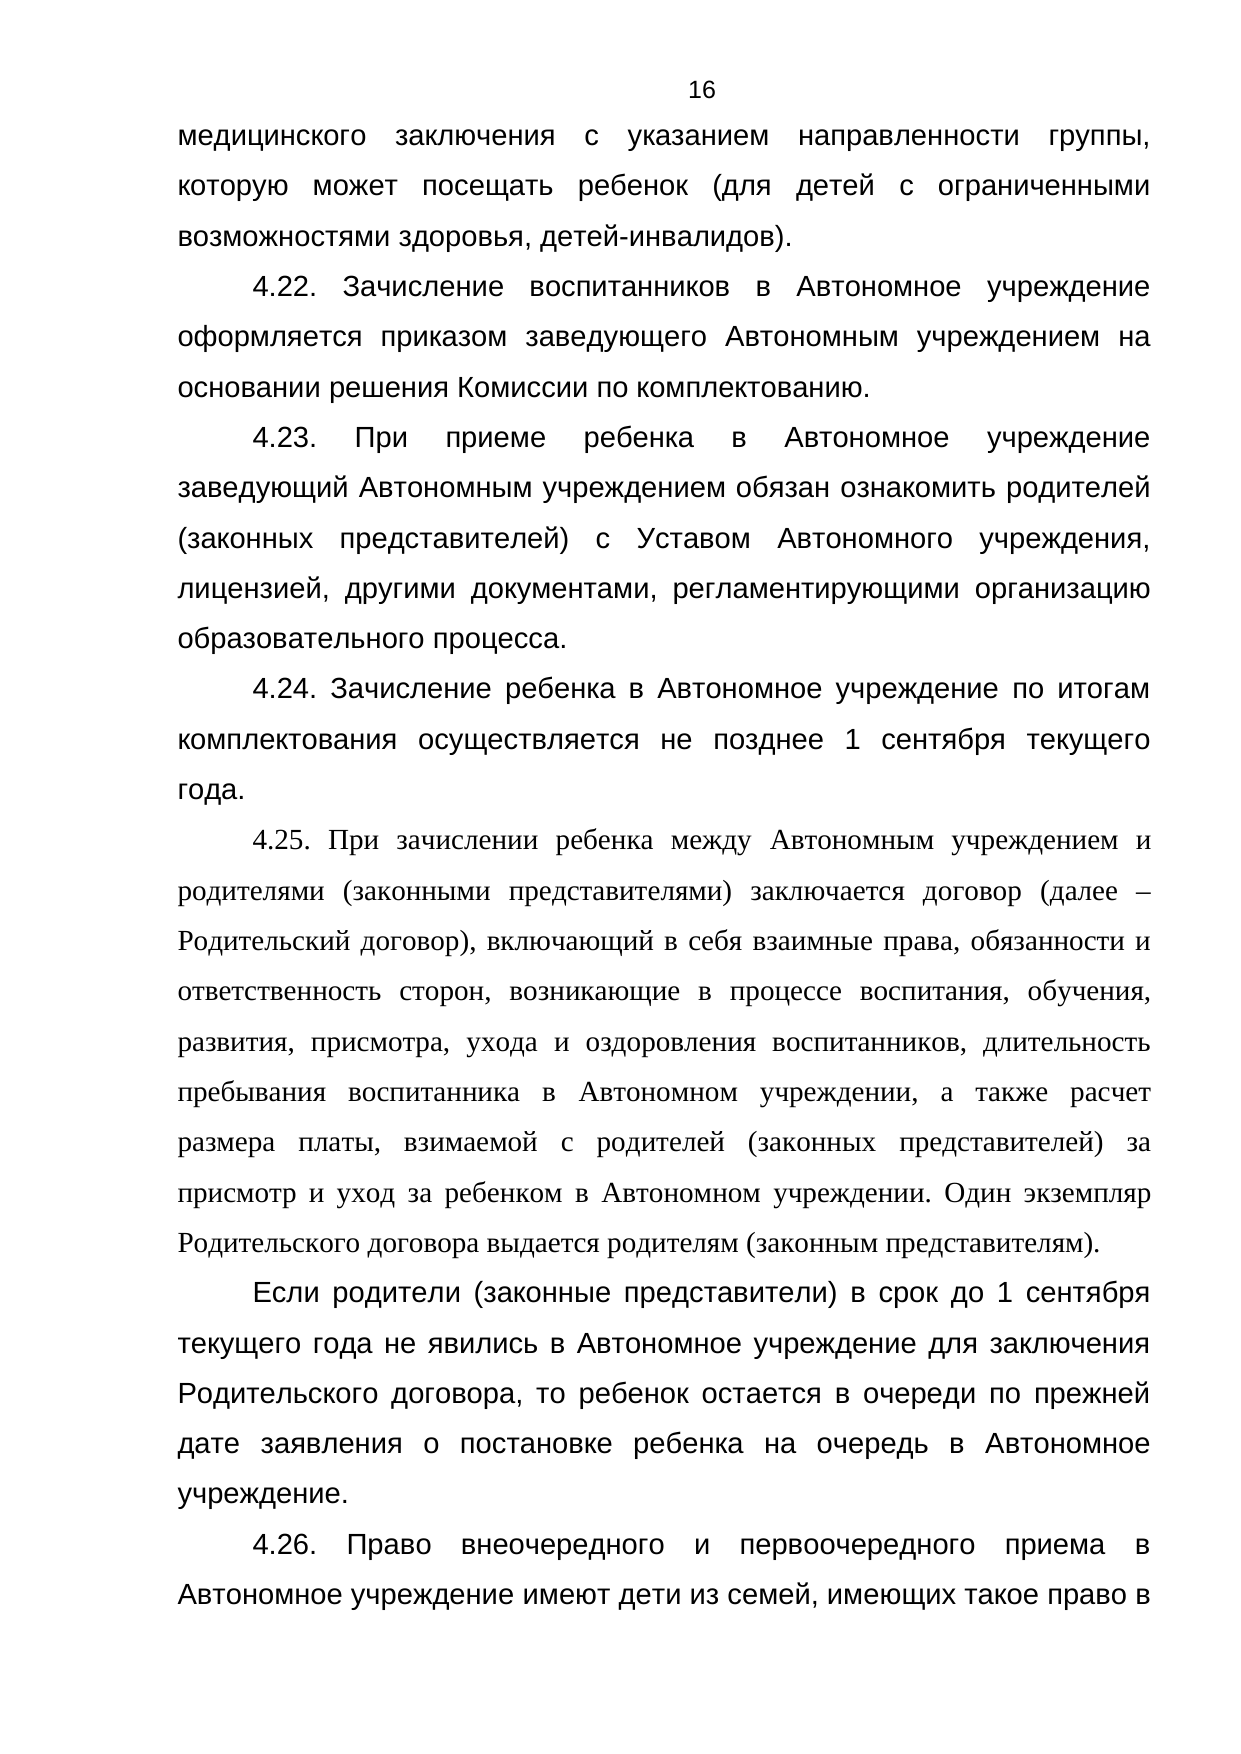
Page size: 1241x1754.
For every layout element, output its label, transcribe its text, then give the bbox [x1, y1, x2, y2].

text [177, 1527, 1152, 1611]
text 4.22. Зачисление воспитанников в Автономное учреждение оформляется приказом заведующего Автономным учреждением на основании решения Комиссии по комплектованию. [177, 269, 1152, 403]
text 4.23. При приеме ребенка в Автономное учреждение заведующий Автономным учреждением обязан ознакомить родителей (законных представителей) с Уставом Автономного учреждения, лицензией, другими документами, регламентирующими организацию образовательного процесса. [177, 420, 1152, 655]
text 4.25. При зачислении ребенка между Автономным учреждением и родителями (законными представителями) заключается договор (далее – Родительский договор), включающий в себя взаимные права, обязанности и ответственность сторон, возникающие в процессе воспитания, обучения, развития, присмотра, ухода и оздоровления воспитанников, длительность пребывания воспитанника в Автономном учреждении, а также расчет размера платы, взимаемой с родителей (законных представителей) за присмотр и уход за ребенком в Автономном учреждении. Один экземпляр Родительского договора выдается родителям (законным представителям). [177, 822, 1152, 1258]
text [177, 118, 1152, 252]
text Если родители (законные представители) в срок до 1 сентября текущего года не явились в Автономное учреждение для заключения Родительского договора, то ребенок остается в очереди по прежней дате заявления о постановке ребенка на очередь в Автономное учреждение. [177, 1275, 1152, 1510]
text 4.24. Зачисление ребенка в Автономное учреждение по итогам комплектования осуществляется не позднее 1 сентября текущего года. [177, 672, 1152, 806]
